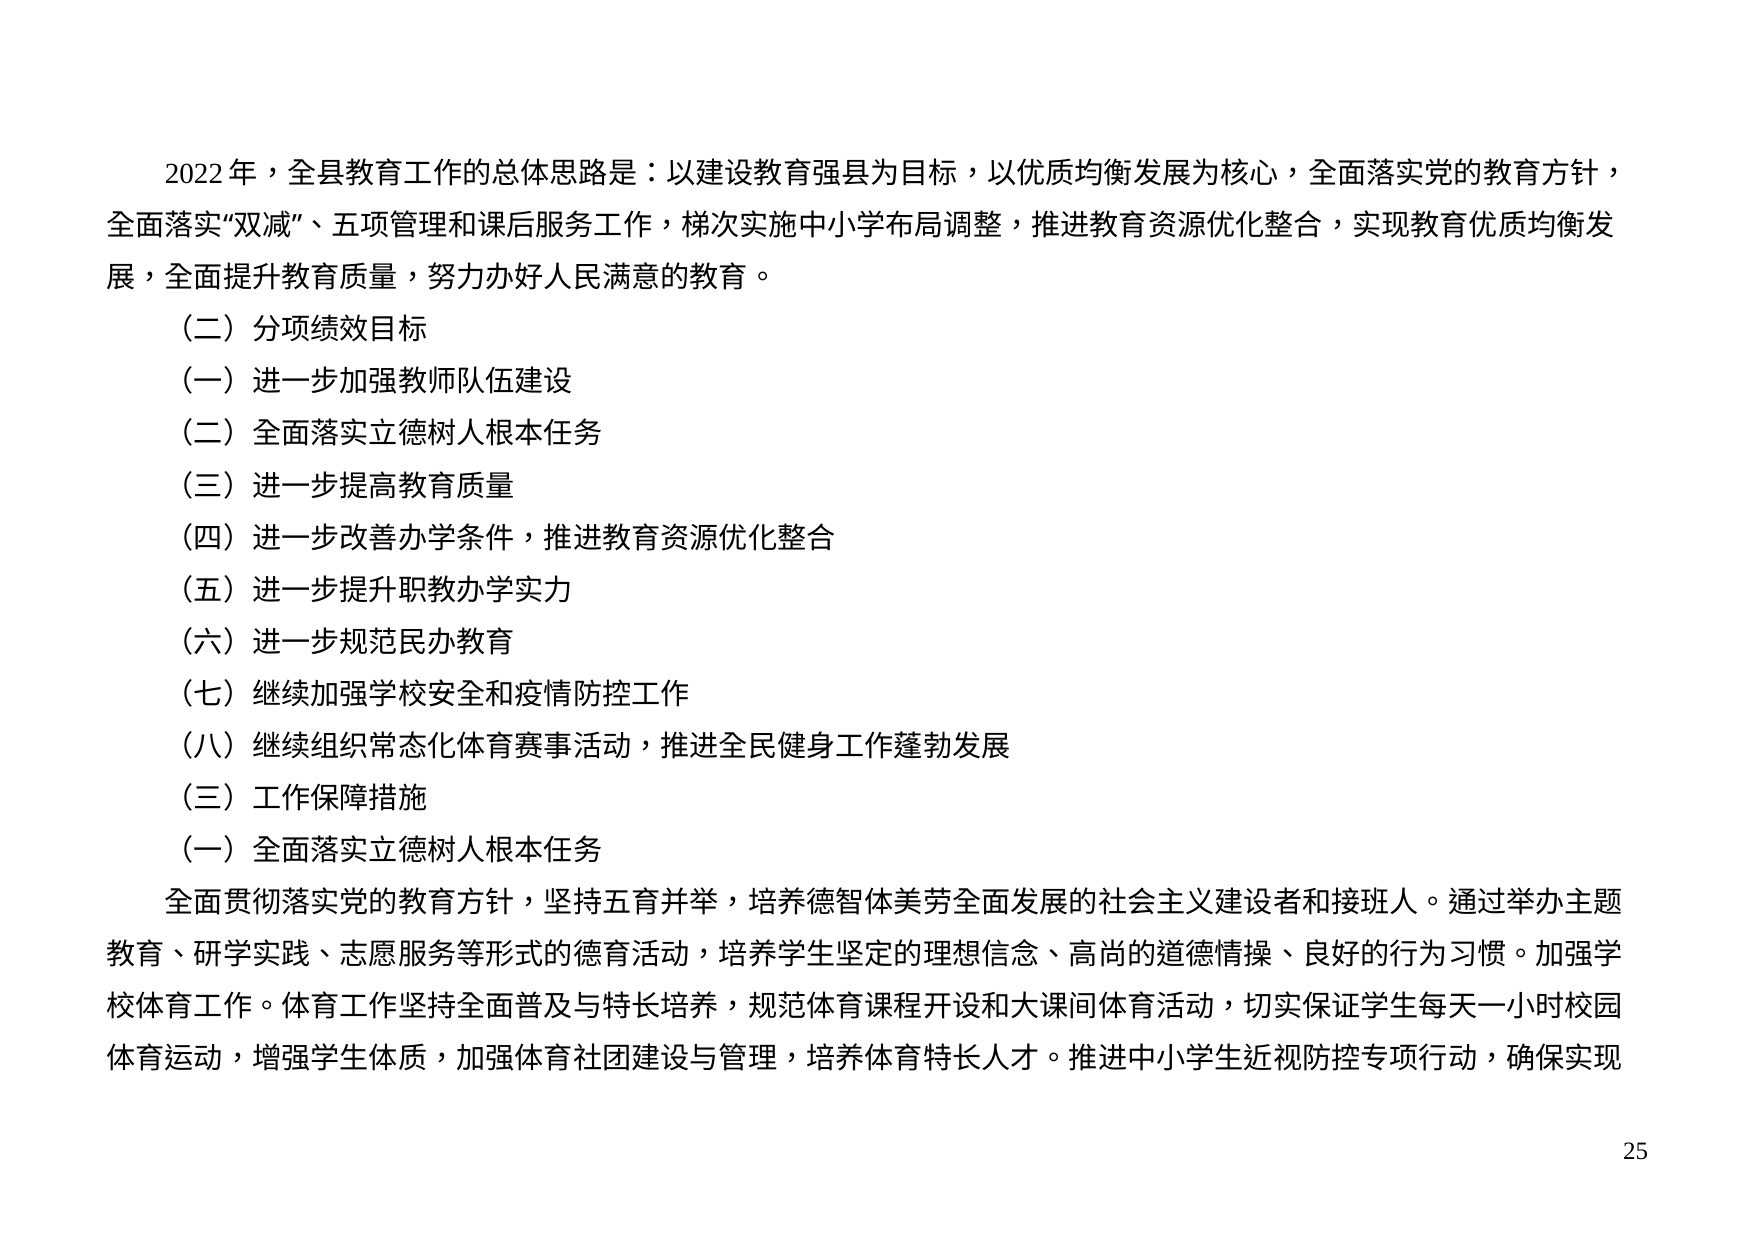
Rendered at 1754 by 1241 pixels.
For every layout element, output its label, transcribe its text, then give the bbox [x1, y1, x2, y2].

text （五）进一步提升职教办学实力 [106, 558, 1648, 611]
text （四）进一步改善办学条件，推进教育资源优化整合 [106, 506, 1648, 558]
text （三）工作保障措施 [106, 767, 1648, 819]
text （一）全面落实立德树人根本任务 [106, 819, 1648, 871]
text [106, 871, 1648, 1079]
text （六）进一步规范民办教育 [106, 611, 1648, 663]
text （三）进一步提高教育质量 [106, 454, 1648, 506]
text 2022年，全县教育工作的总体思路是：以建设教育强县为目标，以优质均衡发展为核心，全面落实党的教育方针，全面落实“双减”、五项管理和课后服务工作，梯次实施中小学布局调整，推进教育资源优化整合，实现教育优质均衡发展，全面提升教育质量，努力办好人民满意的教育。 [106, 142, 1648, 298]
text （一）进一步加强教师队伍建设 [106, 350, 1648, 402]
text （二）分项绩效目标 [106, 298, 1648, 350]
text （七）继续加强学校安全和疫情防控工作 [106, 663, 1648, 715]
text （八）继续组织常态化体育赛事活动，推进全民健身工作蓬勃发展 [106, 715, 1648, 767]
text （二）全面落实立德树人根本任务 [106, 402, 1648, 454]
